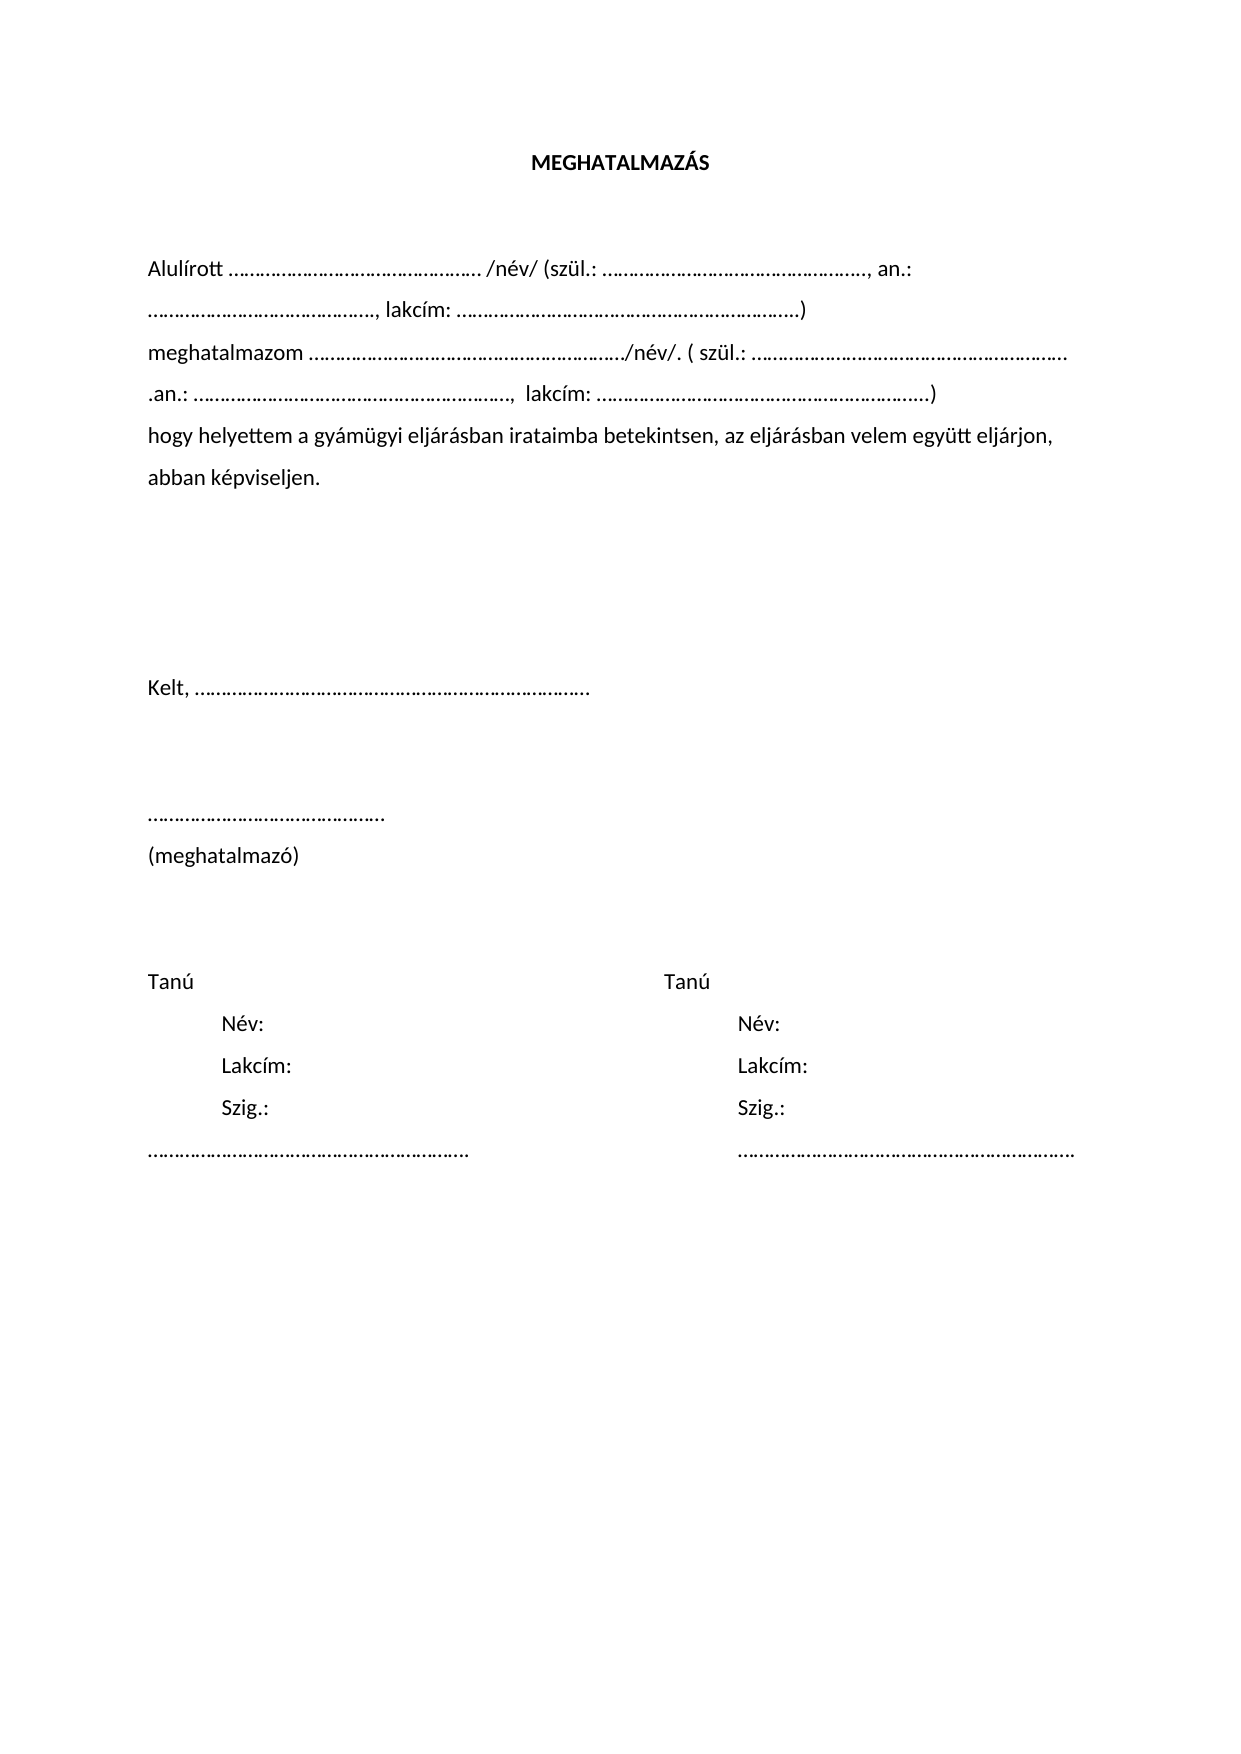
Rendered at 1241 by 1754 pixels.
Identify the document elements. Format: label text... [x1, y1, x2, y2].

text hogy helyettem a gyámügyi eljárásban irataimba betekintsen, az eljárásban velem együtt eljárjon, abban képviseljen. [148, 422, 1093, 492]
text Név: Név: [148, 1009, 1093, 1037]
text Kelt, ………………………………………………………………… [148, 673, 1093, 701]
text MEGHATALMAZÁS [148, 148, 1093, 176]
text ……………………………………… [148, 799, 1093, 827]
text ……………………………………………………. ………………………………………………………. [148, 1135, 1093, 1163]
text .an.: ……………………………………………………, lakcím: ……………………………………………………...) [148, 379, 1093, 408]
text Szig.: Szig.: [148, 1093, 1093, 1121]
text Lakcím: Lakcím: [148, 1051, 1093, 1079]
text meghatalmazom ……………………………………………………/név/. ( szül.: …………………………………………………… [148, 338, 1093, 366]
text Tanú Tanú [148, 967, 1093, 995]
text (meghatalmazó) [148, 841, 1093, 869]
text Alulírott ………………………………………… /név/ (szül.: ………………………………………….., an.:……………………………………., lakcím: ………………………………………………………..) [148, 254, 1093, 324]
